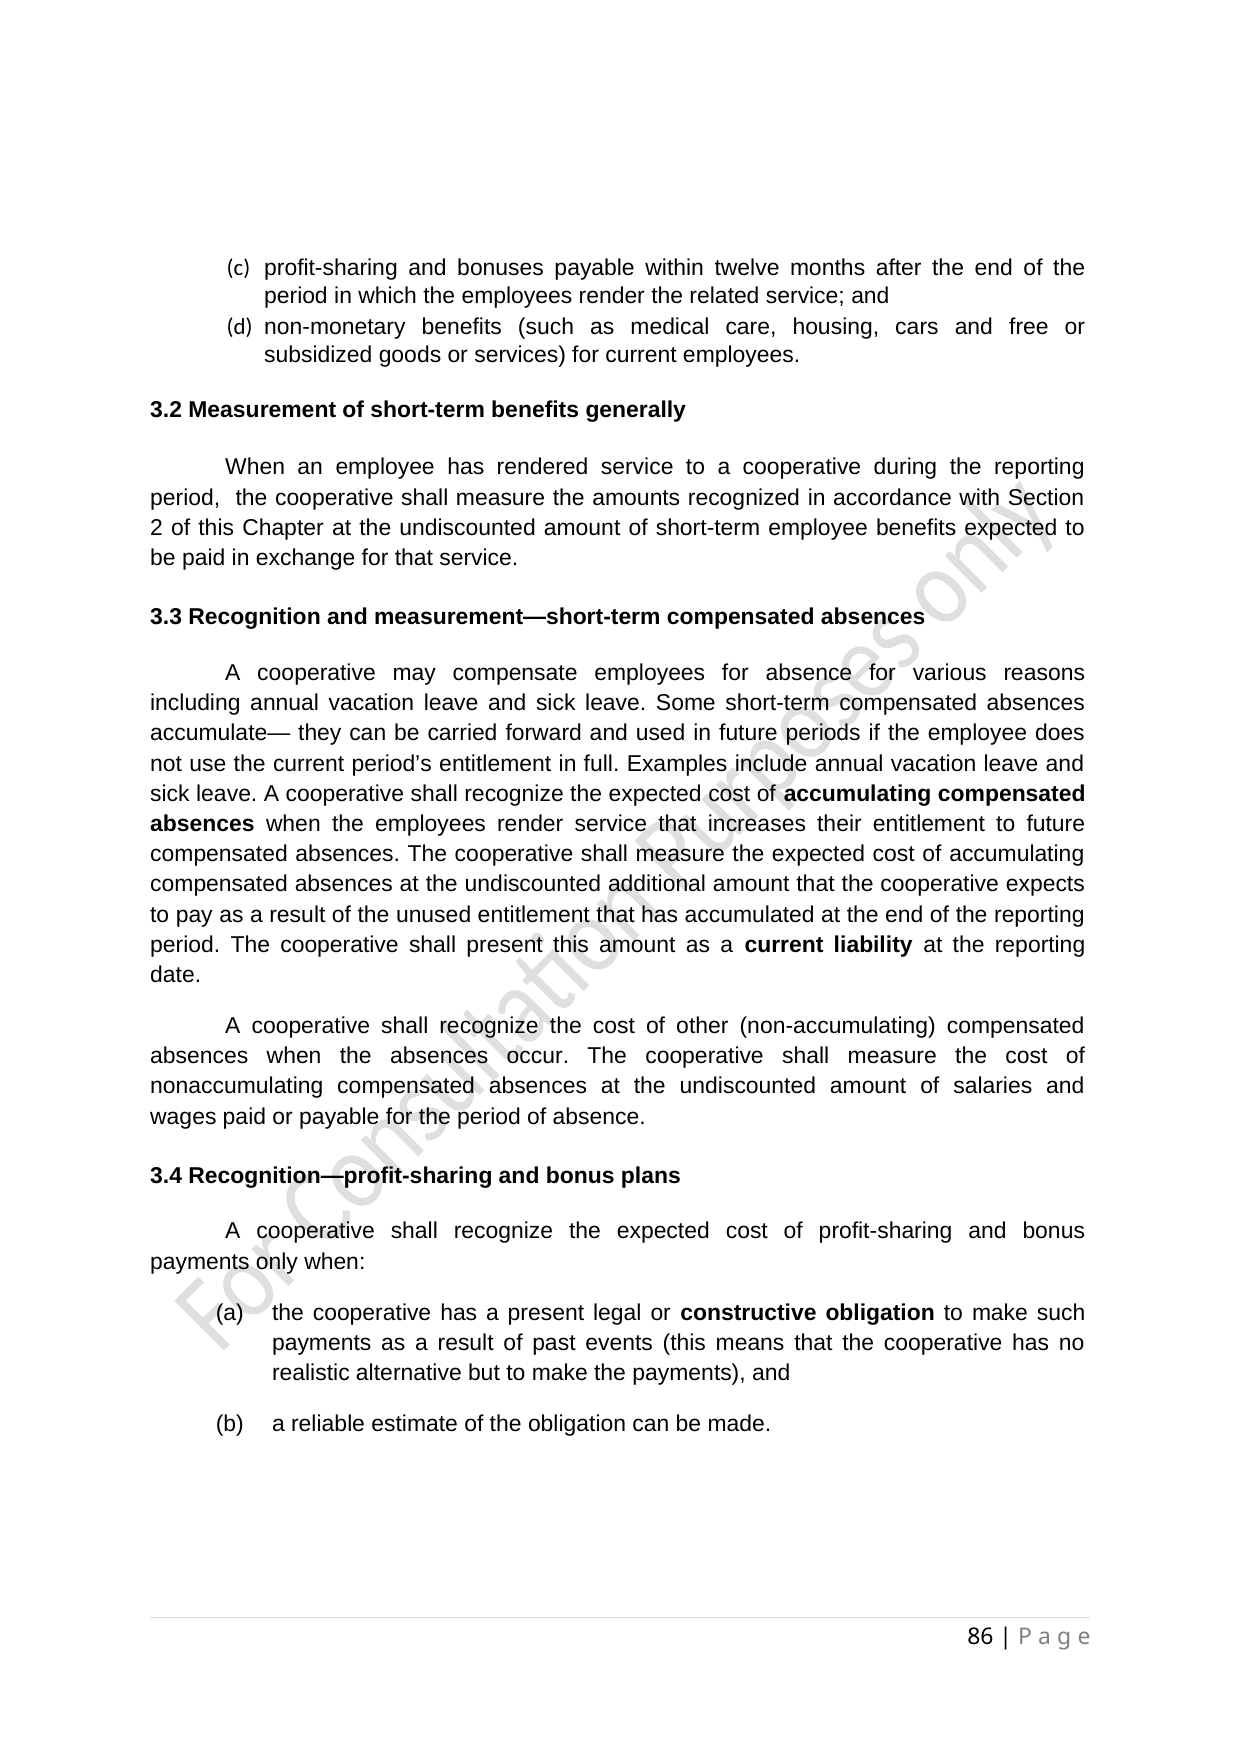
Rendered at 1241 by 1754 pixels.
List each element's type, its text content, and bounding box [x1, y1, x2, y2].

text A cooperative may compensate employees for absence for various reasons including annual vacation leave and sick leave. Some short-term compensated absences accumulate— they can be carried forward and used in future periods if the employee does not use the current period’s entitlement in full. Examples include annual vacation leave and sick leave. A cooperative shall recognize the expected cost of accumulating compensated absences when the employees render service that increases their entitlement to future compensated absences. The cooperative shall measure the expected cost of accumulating compensated absences at the undiscounted additional amount that the cooperative expects to pay as a result of the unused entitlement that has accumulated at the end of the reporting period. The cooperative shall present this amount as a current liability at the reporting date. [150, 659, 1085, 987]
text When an employee has rendered service to a cooperative during the reporting period, the cooperative shall measure the amounts recognized in accordance with Section 2 of this Chapter at the undiscounted amount of short-term employee benefits expected to be paid in exchange for that service. [150, 453, 1085, 570]
text 3.2 Measurement of short-term benefits generally [150, 396, 1090, 423]
subtitle 3.4 Recognition—profit-sharing and bonus plans [150, 1162, 1090, 1188]
list profit-sharing and bonuses payable within twelve months after the end of the period in which the employees render the related service; and [226, 253, 1085, 308]
list non-monetary benefits (such as medical care, housing, cars and free or subsidized goods or services) for current employees. [226, 312, 1085, 367]
text (b) a reliable estimate of the obligation can be made. [216, 1410, 1085, 1437]
text A cooperative shall recognize the expected cost of profit-sharing and bonus payments only when: [150, 1217, 1085, 1274]
text A cooperative shall recognize the cost of other (non-accumulating) compensated absences when the absences occur. The cooperative shall measure the cost of nonaccumulating compensated absences at the undiscounted amount of salaries and wages paid or payable for the period of absence. [150, 1012, 1085, 1129]
text (a) the cooperative has a present legal or constructive obligation to make such payments as a result of past events (this means that the cooperative has no realistic alternative but to make the payments), and [216, 1299, 1085, 1386]
subtitle 3.3 Recognition and measurement—short-term compensated absences [150, 603, 1090, 630]
